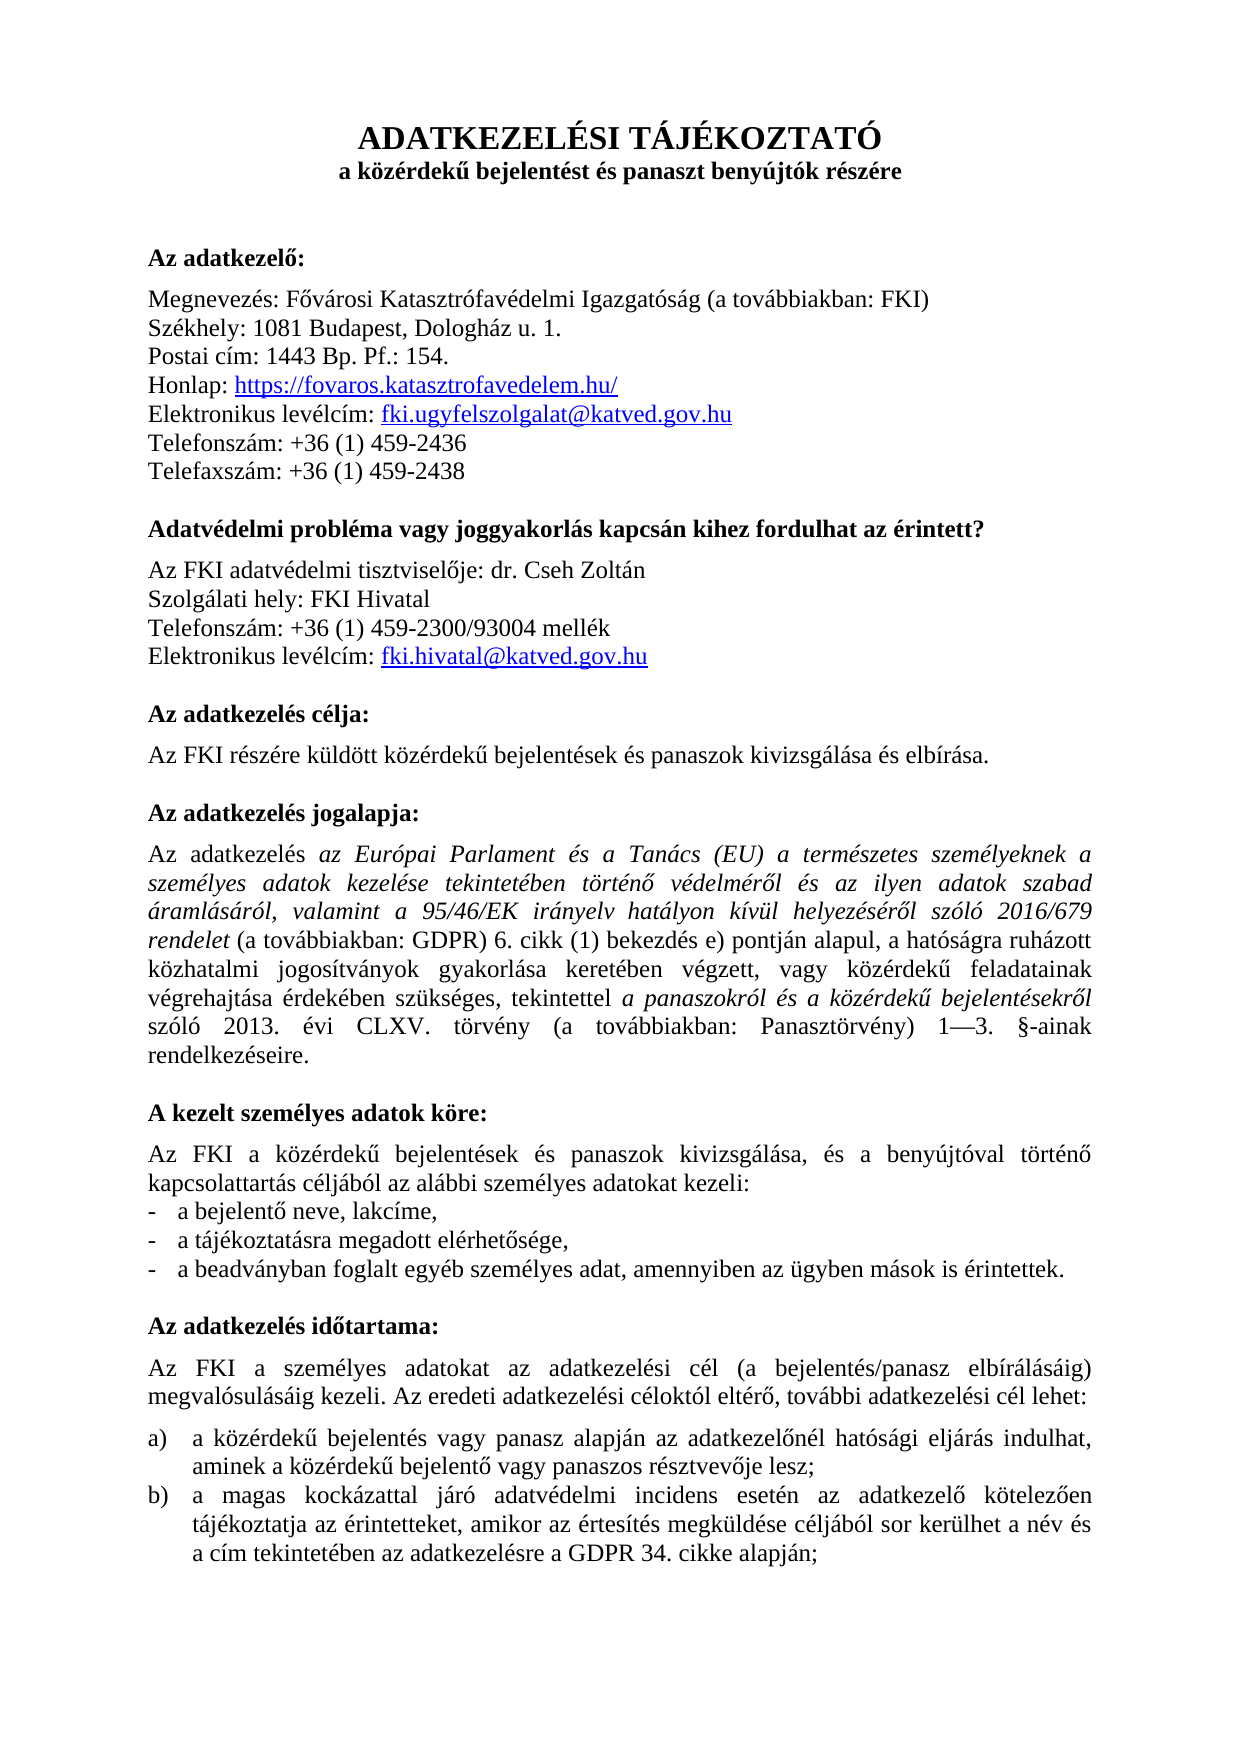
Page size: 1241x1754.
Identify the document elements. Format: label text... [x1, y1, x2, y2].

text Telefonszám: +36 (1) 459-2300/93004 mellék [148, 613, 1093, 641]
text Honlap: https://fovaros.katasztrofavedelem.hu/ [148, 370, 1093, 399]
list a bejelentő neve, lakcíme, [148, 1196, 1093, 1225]
text Az adatkezelés az Európai Parlament és a Tanács (EU) a természetes személyeknek a személyes adatok kezelése tekintetében történő védelméről és az ilyen adatok szabad áramlásáról, valamint a 95/46/EK irányelv hatályon kívül helyezéséről szóló 2016/679 rendelet (a továbbiakban: GDPR) 6. cikk (1) bekezdés e) pontján alapul, a hatóságra ruházott közhatalmi jogosítványok gyakorlása keretében végzett, vagy közérdekű feladatainak végrehajtása érdekében szükséges, tekintettel a panaszokról és a közérdekű bejelentésekről szóló 2013. évi CLXV. törvény (a továbbiakban: Panasztörvény) 1—3. §-ainak rendelkezéseire. [148, 839, 1093, 1069]
list a tájékoztatásra megadott elérhetősége, [148, 1225, 1093, 1254]
text a közérdekű bejelentést és panaszt benyújtók részére [148, 156, 1093, 185]
text Az adatkezelés időtartama: [148, 1311, 1093, 1340]
text Elektronikus levélcím: fki.ugyfelszolgalat@katved.gov.hu [148, 399, 1093, 428]
text Az FKI a közérdekű bejelentések és panaszok kivizsgálása, és a benyújtóval történő kapcsolattartás céljából az alábbi személyes adatokat kezeli: [148, 1139, 1093, 1196]
text Az adatkezelés jogalapja: [148, 798, 1093, 826]
list a közérdekű bejelentés vagy panasz alapján az adatkezelőnél hatósági eljárás indulhat, aminek a közérdekű bejelentő vagy panaszos résztvevője lesz; [148, 1423, 1093, 1480]
text Telefaxszám: +36 (1) 459-2438 [148, 456, 1093, 485]
text Elektronikus levélcím: fki.hivatal@katved.gov.hu [148, 641, 1093, 670]
text A kezelt személyes adatok köre: [148, 1098, 1093, 1126]
text Az FKI adatvédelmi tisztviselője: dr. Cseh Zoltán [148, 555, 1093, 584]
text Postai cím: 1443 Bp. Pf.: 154. [148, 341, 1093, 370]
text Telefonszám: +36 (1) 459-2436 [148, 428, 1093, 456]
list a magas kockázattal járó adatvédelmi incidens esetén az adatkezelő kötelezően tájékoztatja az érintetteket, amikor az értesítés megküldése céljából sor kerülhet a név és a cím tekintetében az adatkezelésre a GDPR 34. cikke alapján; [148, 1480, 1093, 1566]
text Az adatkezelés célja: [148, 699, 1093, 728]
text Az FKI a személyes adatokat az adatkezelési cél (a bejelentés/panasz elbírálásáig) megvalósulásáig kezeli. Az eredeti adatkezelési céloktól eltérő, további adatkezelési cél lehet: [148, 1353, 1093, 1410]
text Megnevezés: Fővárosi Katasztrófavédelmi Igazgatóság (a továbbiakban: FKI) [148, 284, 1093, 313]
text Az FKI részére küldött közérdekű bejelentések és panaszok kivizsgálása és elbírása. [148, 740, 1093, 769]
list a beadványban foglalt egyéb személyes adat, amennyiben az ügyben mások is érintettek. [148, 1254, 1093, 1283]
text Adatvédelmi probléma vagy joggyakorlás kapcsán kihez fordulhat az érintett? [148, 514, 1093, 543]
text Adatkezelési tájékoztató [148, 118, 1093, 156]
text Szolgálati hely: FKI Hivatal [148, 584, 1093, 613]
text Székhely: 1081 Budapest, Dologház u. 1. [148, 313, 1093, 341]
text Az adatkezelő: [148, 243, 1093, 271]
